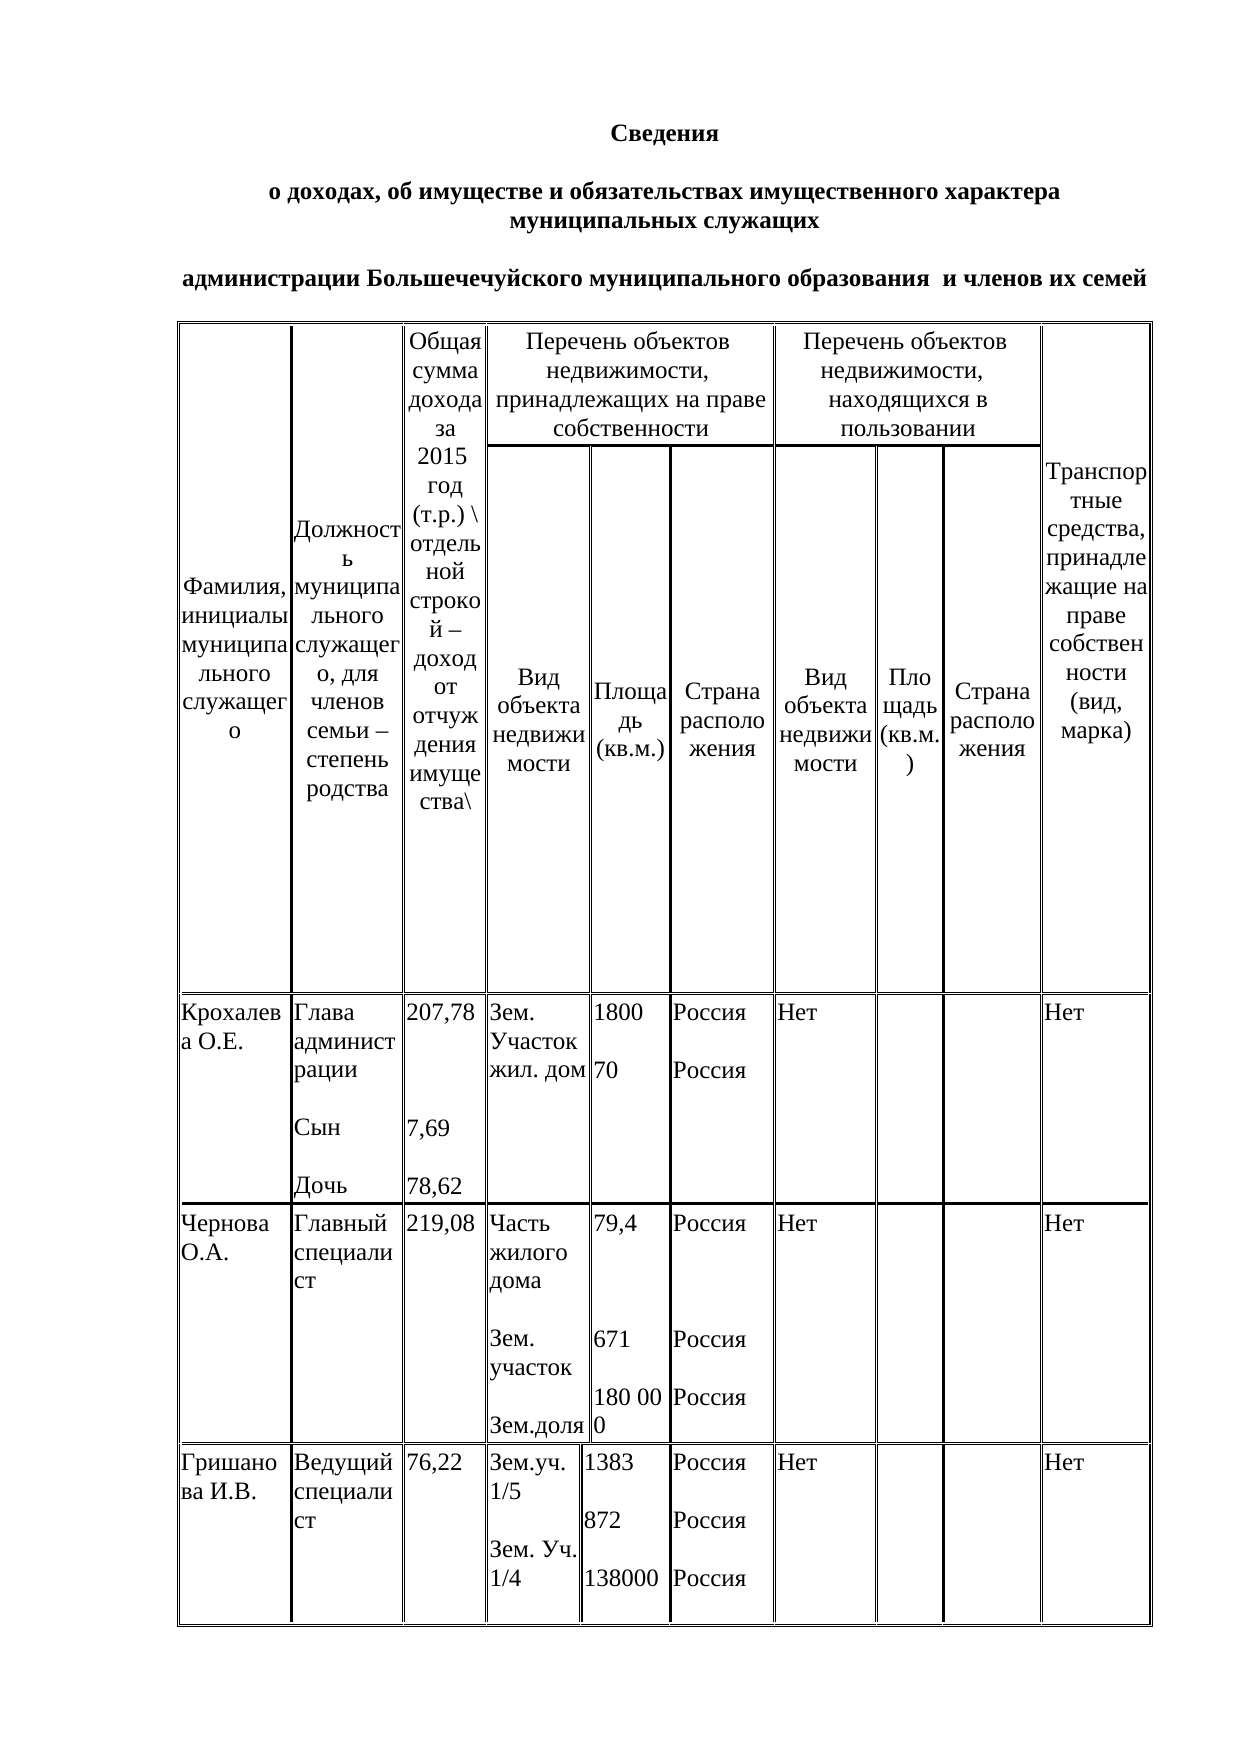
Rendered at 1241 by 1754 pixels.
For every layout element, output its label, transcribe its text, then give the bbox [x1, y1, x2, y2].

table_cell Нет [1043, 991, 1150, 1202]
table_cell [581, 1445, 670, 1623]
table_cell Глава администрации Сын Дочь [293, 995, 402, 1202]
table_cell Страна расположения [945, 447, 1040, 991]
table_cell [945, 995, 1040, 1202]
table_cell Россия Россия [672, 995, 773, 1202]
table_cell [291, 1445, 403, 1623]
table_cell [487, 1443, 581, 1623]
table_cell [1041, 1442, 1151, 1623]
table_cell 76,22 350,0 2,4 [404, 1445, 487, 1623]
table_header Перечень объектов недвижимости, принадлежащих на праве собственности [487, 324, 774, 444]
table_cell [670, 1445, 774, 1623]
table_cell Площадь (кв.м.) [592, 447, 669, 991]
table_cell Нет Нет Нет [775, 1445, 876, 1623]
table_cell Крохалева О.Е. [180, 991, 290, 1202]
table_cell Нет [776, 995, 875, 1202]
table_cell [878, 995, 942, 1202]
text о доходах, об имуществе и обязательствах имущественного характера муниципальных служащих [177, 176, 1152, 233]
table_cell Вид объекта недвижимости [488, 447, 589, 991]
table_cell Часть жилого дома Зем. участок Зем.доля [488, 1205, 589, 1442]
table_cell [878, 1205, 942, 1442]
table_cell Главный специалист [293, 1205, 402, 1442]
table_cell Чернова О.А. [180, 1202, 290, 1442]
table_cell Площадь (кв.м.) [878, 447, 942, 991]
table_header Общая сумма дохода за 2015 год (т.р.) \отдельной строкой – доход от отчуждения имущества\ [404, 324, 487, 991]
table_header Фамилия, инициалы муниципального служащего [180, 324, 291, 991]
table_cell Нет [1043, 1202, 1149, 1442]
table_cell Зем. Участок жил. дом [488, 995, 589, 1202]
table_header Должность муниципального служащего, для членов семьи – степень родства [291, 324, 403, 991]
table_header Транспортные средства, принадлежащие на праве собственности (вид, марка) [1041, 324, 1149, 991]
table_cell Вид объекта недвижимости [776, 447, 875, 991]
text Сведения [177, 118, 1152, 147]
table_cell [876, 1445, 943, 1623]
table_cell [945, 1205, 1040, 1442]
table_header Перечень объектов недвижимости, находящихся в пользовании [775, 324, 1041, 444]
table_cell Нет [776, 1205, 875, 1442]
text администрации Большечечуйского муниципального образования и членов их семей [177, 263, 1152, 291]
table_cell 207,78 7,69 78,62 [405, 995, 485, 1202]
table_cell 79,4 671 180 000 [592, 1205, 669, 1442]
table_cell Россия Россия Россия [672, 1205, 773, 1442]
table_cell Страна расположения [672, 447, 773, 991]
table_cell 1800 70 [592, 995, 669, 1202]
table_cell [943, 1445, 1041, 1623]
table_cell 219,08 [405, 1205, 485, 1442]
table_cell Гришанова И.В. [178, 1442, 291, 1623]
